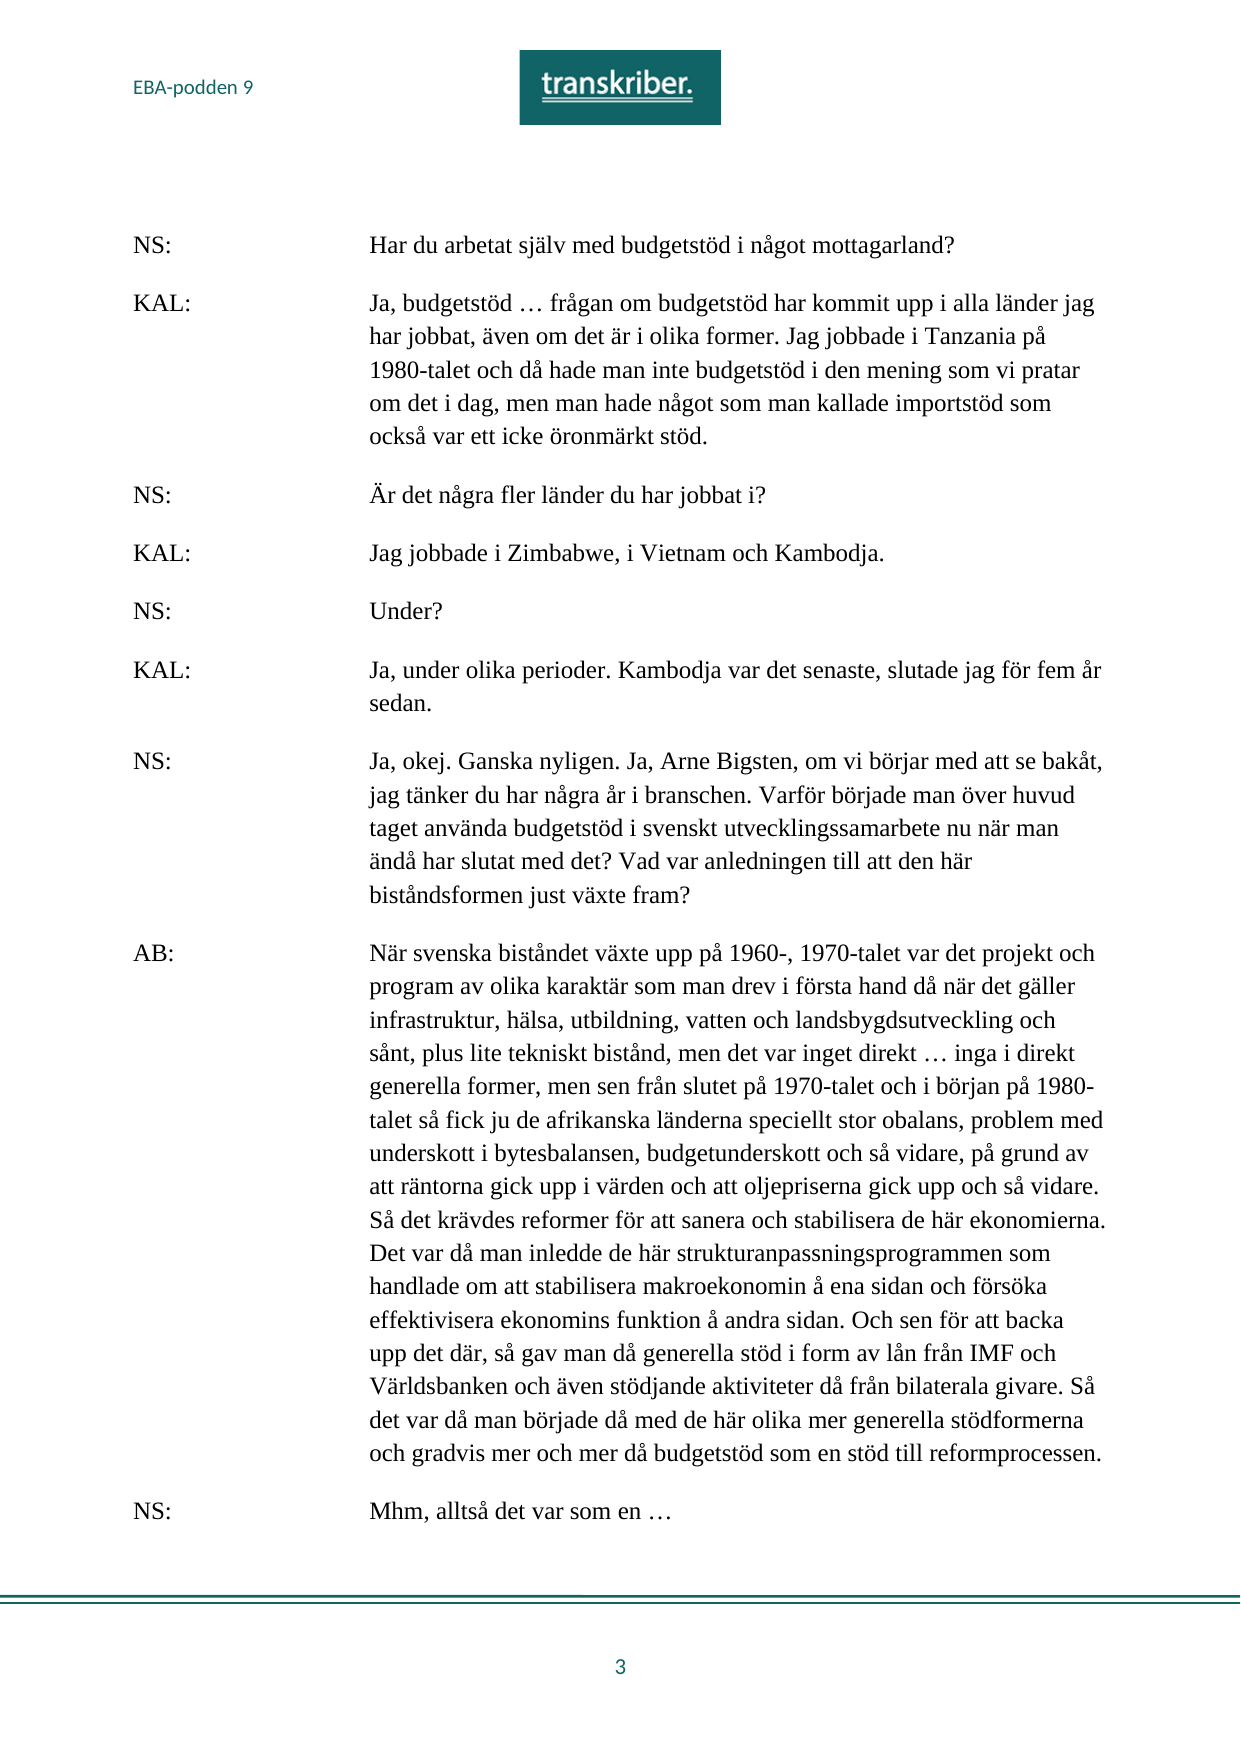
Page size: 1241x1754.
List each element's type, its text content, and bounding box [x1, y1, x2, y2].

text NS: Har du arbetat själv med budgetstöd i något mottagarland? [133, 226, 1107, 260]
text KAL: Ja, budgetstöd … frågan om budgetstöd har kommit upp i alla länder jag har jobbat, även om det är i olika former. Jag jobbade i Tanzania på 1980-talet och då hade man inte budgetstöd i den mening som vi pratar om det i dag, men man hade något som man kallade importstöd som också var ett icke öronmärkt stöd. [133, 285, 1107, 451]
text NS: Ja, okej. Ganska nyligen. Ja, Arne Bigsten, om vi börjar med att se bakåt, jag tänker du har några år i branschen. Varför började man över huvud taget använda budgetstöd i svenskt utvecklingssamarbete nu när man ändå har slutat med det? Vad var anledningen till att den här biståndsformen just växte fram? [133, 743, 1107, 910]
picture [519, 50, 721, 125]
text KAL: Ja, under olika perioder. Kambodja var det senaste, slutade jag för fem år sedan. [133, 651, 1107, 718]
text NS: Är det några fler länder du har jobbat i? [133, 476, 1107, 510]
text AB: När svenska biståndet växte upp på 1960-, 1970-talet var det projekt och program av olika karaktär som man drev i första hand då när det gäller infrastruktur, hälsa, utbildning, vatten och landsbygdsutveckling och sånt, plus lite tekniskt bistånd, men det var inget direkt … inga i direkt generella former, men sen från slutet på 1970-talet och i början på 1980-talet så fick ju de afrikanska länderna speciellt stor obalans, problem med underskott i bytesbalansen, budgetunderskott och så vidare, på grund av att räntorna gick upp i värden och att oljepriserna gick upp och så vidare. Så det krävdes reformer för att sanera och stabilisera de här ekonomierna. Det var då man inledde de här strukturanpassningsprogrammen som handlade om att stabilisera makroekonomin å ena sidan och försöka effektivisera ekonomins funktion å andra sidan. Och sen för att backa upp det där, så gav man då generella stöd i form av lån från IMF och Världsbanken och även stödjande aktiviteter då från bilaterala givare. Så det var då man började då med de här olika mer generella stödformerna och gradvis mer och mer då budgetstöd som en stöd till reformprocessen. [133, 935, 1107, 1468]
text NS: Mhm, alltså det var som en … [133, 1493, 1107, 1526]
text KAL: Jag jobbade i Zimbabwe, i Vietnam och Kambodja. [133, 535, 1107, 568]
text NS: Under? [133, 593, 1107, 626]
